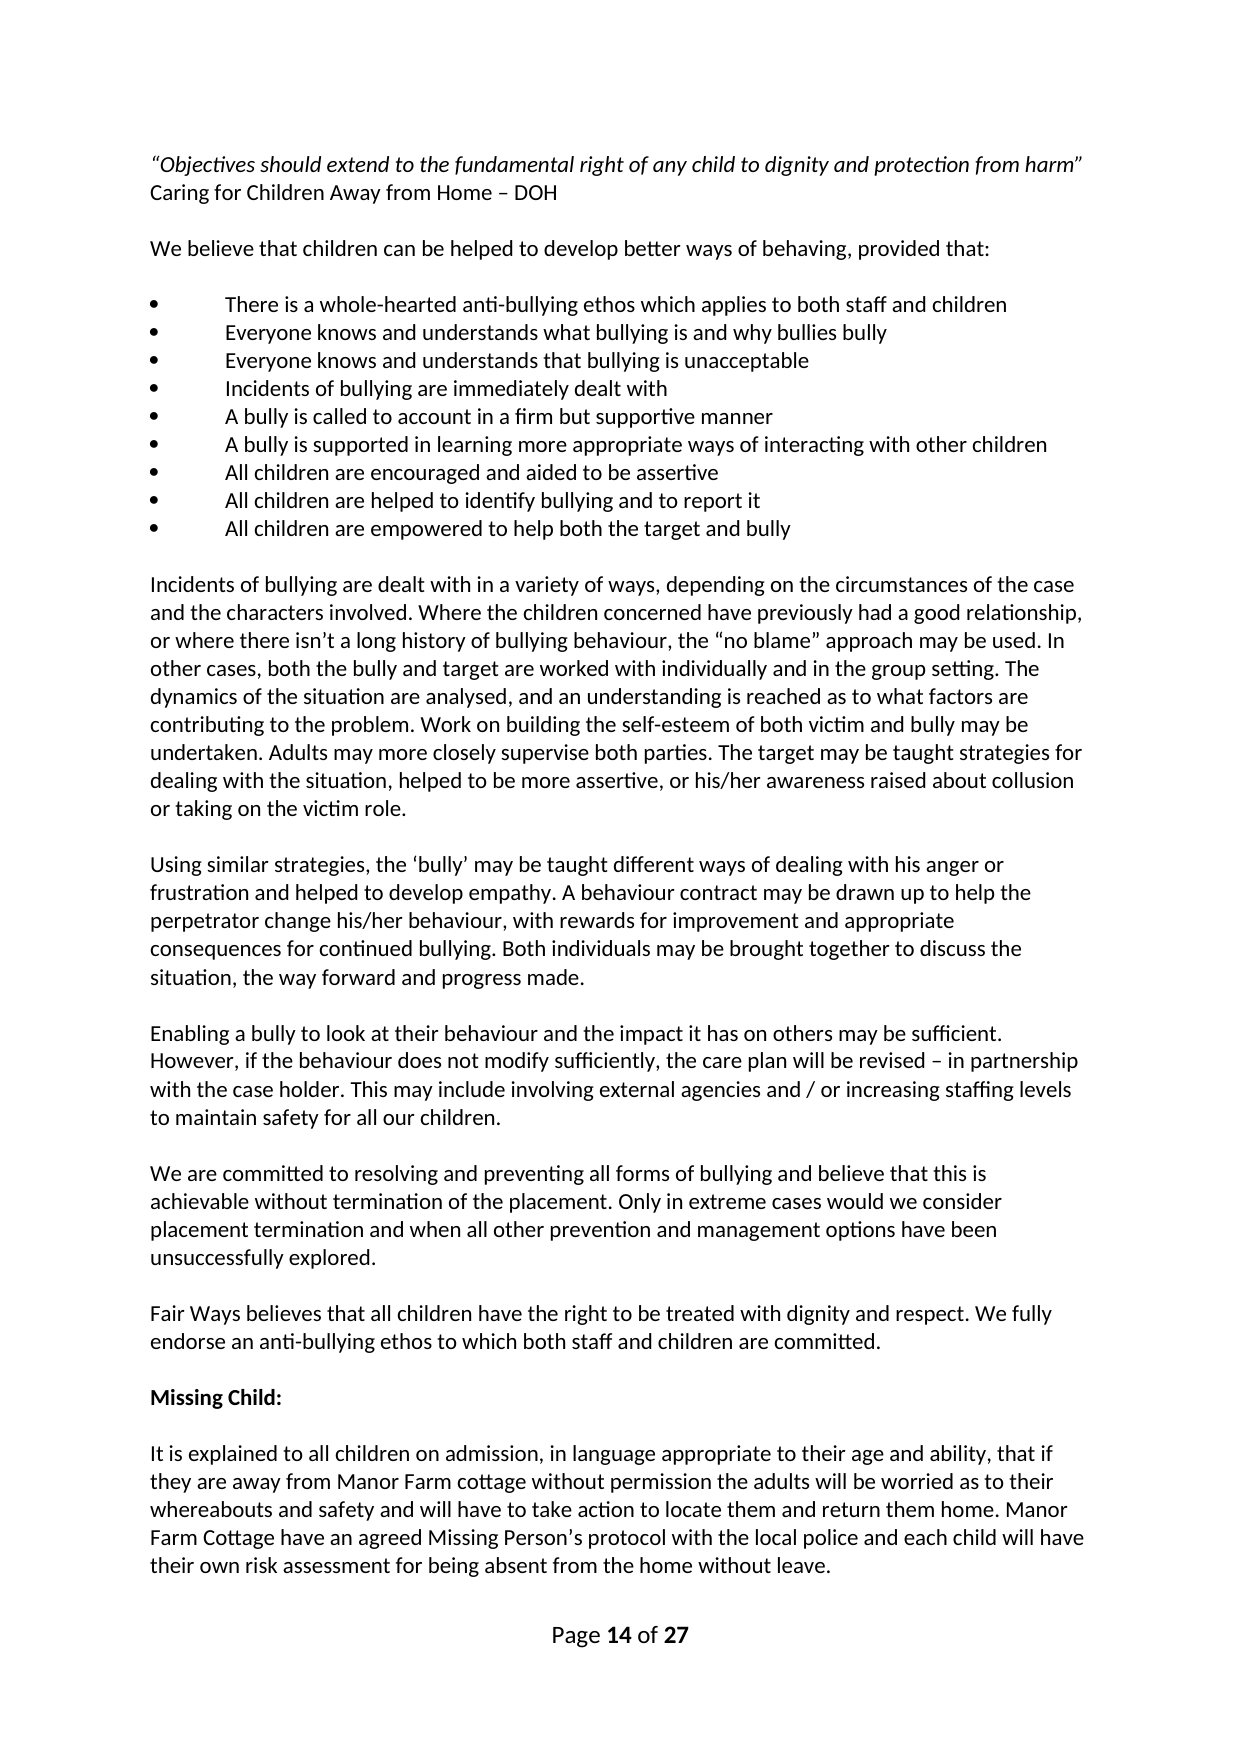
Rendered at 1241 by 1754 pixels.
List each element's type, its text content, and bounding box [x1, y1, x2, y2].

list There is a whole-hearted anti-bullying ethos which applies to both staff and children [150, 290, 1090, 318]
text Enabling a bully to look at their behaviour and the impact it has on others may be sufficient. However, if the behaviour does not modify sufficiently, the care plan will be revised – in partnership with the case holder. This may include involving external agencies and / or increasing staffing levels to maintain safety for all our children. [150, 1019, 1090, 1131]
list A bully is supported in learning more appropriate ways of interacting with other children [150, 430, 1090, 458]
text Incidents of bullying are dealt with in a variety of ways, depending on the circumstances of the case and the characters involved. Where the children concerned have previously had a good relationship, or where there isn’t a long history of bullying behaviour, the “no blame” approach may be used. In other cases, both the bully and target are worked with individually and in the group setting. The dynamics of the situation are analysed, and an understanding is reached as to what factors are contributing to the problem. Work on building the self-esteem of both victim and bully may be undertaken. Adults may more closely supervise both parties. The target may be taught strategies for dealing with the situation, helped to be more assertive, or his/her awareness raised about collusion or taking on the victim role. [150, 570, 1090, 822]
text Using similar strategies, the ‘bully’ may be taught different ways of dealing with his anger or frustration and helped to develop empathy. A behaviour contract may be drawn up to help the perpetrator change his/her behaviour, with rewards for improvement and appropriate consequences for continued bullying. Both individuals may be brought together to discuss the situation, the way forward and progress made. [150, 851, 1090, 991]
list Everyone knows and understands that bullying is unacceptable [150, 346, 1090, 374]
list Everyone knows and understands what bullying is and why bullies bully [150, 318, 1090, 346]
text We believe that children can be helped to develop better ways of behaving, provided that: [150, 234, 1090, 262]
list A bully is called to account in a firm but supportive manner [150, 402, 1090, 430]
text We are committed to resolving and preventing all forms of bullying and believe that this is achievable without termination of the placement. Only in extreme cases would we consider placement termination and when all other prevention and management options have been unsuccessfully explored. [150, 1159, 1090, 1271]
text Fair Ways believes that all children have the right to be treated with dignity and respect. We fully endorse an anti-bullying ethos to which both staff and children are committed. [150, 1299, 1090, 1355]
text Missing Child: [150, 1383, 1090, 1411]
list Incidents of bullying are immediately dealt with [150, 374, 1090, 402]
list All children are encouraged and aided to be assertive [150, 458, 1090, 486]
text It is explained to all children on admission, in language appropriate to their age and ability, that if they are away from Manor Farm cottage without permission the adults will be worried as to their whereabouts and safety and will have to take action to locate them and return them home. Manor Farm Cottage have an agreed Missing Person’s protocol with the local police and each child will have their own risk assessment for being absent from the home without leave. [150, 1439, 1090, 1579]
text “Objectives should extend to the fundamental right of any child to dignity and protection from harm” Caring for Children Away from Home – DOH [150, 150, 1090, 206]
list All children are empowered to help both the target and bully [150, 514, 1090, 542]
list All children are helped to identify bullying and to report it [150, 486, 1090, 514]
